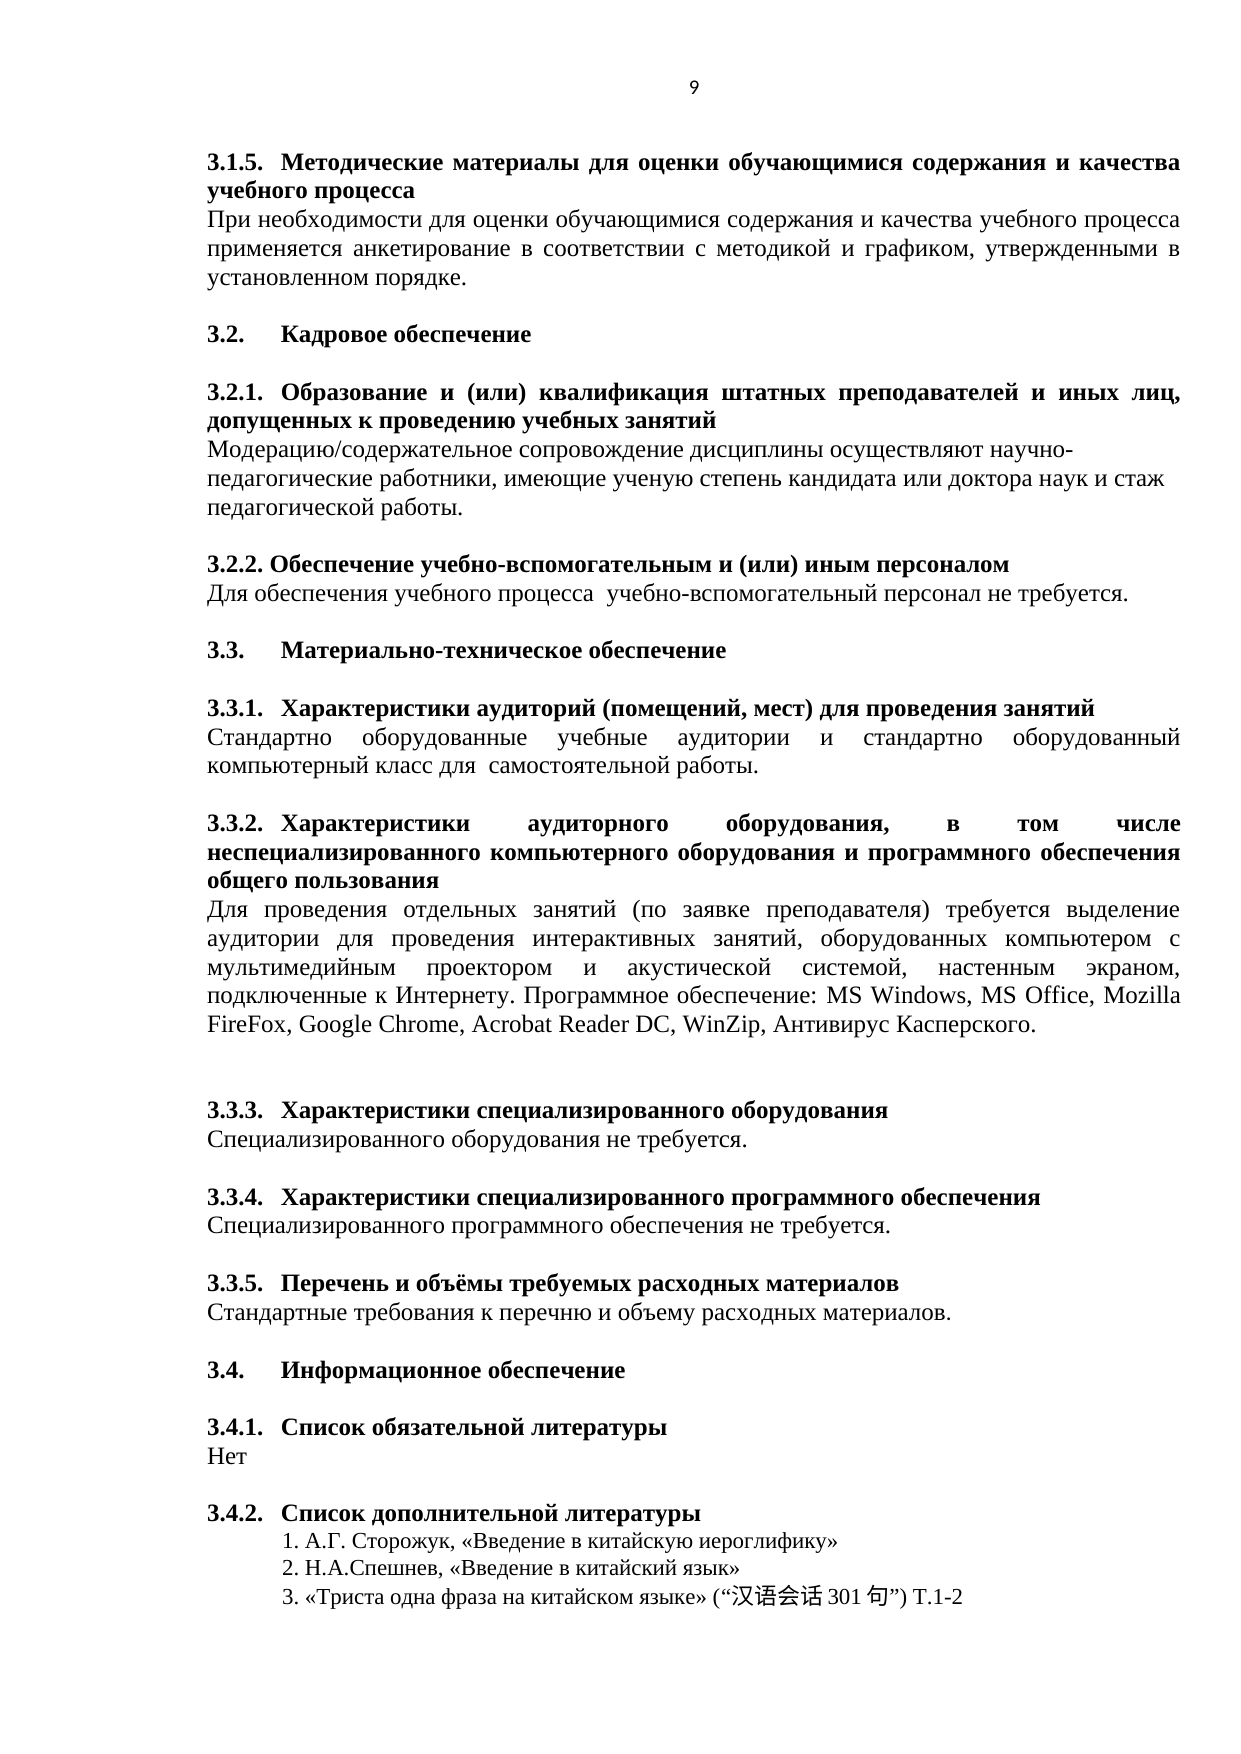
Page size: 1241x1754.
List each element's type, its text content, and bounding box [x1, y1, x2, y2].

text 3.3.2. Характеристики аудиторного оборудования, в том числе неспециализированного компьютерного оборудования и программного обеспечения общего пользования [207, 808, 1181, 894]
text 3.2. Кадровое обеспечение [207, 319, 1181, 348]
text Для проведения отдельных занятий (по заявке преподавателя) требуется выделение аудитории для проведения интерактивных занятий, оборудованных компьютером с мультимедийным проектором и акустической системой, настенным экраном, подключенные к Интернету. Программное обеспечение: MS Windows, MS Office, Mozilla FireFox, Google Chrome, Acrobat Reader DC, WinZip, Антивирус Касперского. [207, 894, 1181, 1038]
text 3.4.2. Список дополнительной литературы [207, 1498, 1181, 1527]
text Специализированного оборудования не требуется. [207, 1124, 1181, 1153]
text Модерацию/содержательное сопровождение дисциплины осуществляют научно-педагогические работники, имеющие ученую степень кандидата или доктора наук и стаж педагогической работы. [207, 434, 1181, 521]
text 3. «Триста одна фраза на китайском языке» (“汉语会话301句”) Т.1-2 [282, 1580, 1181, 1611]
text 3.3.5. Перечень и объёмы требуемых расходных материалов [207, 1268, 1181, 1297]
text 3.4. Информационное обеспечение [207, 1355, 1181, 1383]
text 3.2.2. Обеспечение учебно-вспомогательным и (или) иным персоналом [207, 549, 1181, 578]
text 3.1.5. Методические материалы для оценки обучающимися содержания и качества учебного процесса [207, 147, 1181, 204]
text 3.3.3. Характеристики специализированного оборудования [207, 1096, 1181, 1124]
text 1. А.Г. Сторожук, «Введение в китайскую иероглифику» 2. Н.А.Спешнев, «Введение в китайский язык» [282, 1527, 1181, 1580]
text Нет [207, 1441, 1181, 1470]
text 3.3. Материально-техническое обеспечение [207, 636, 1181, 664]
text Для обеспечения учебного процесса учебно-вспомогательный персонал не требуется. [207, 578, 1181, 607]
text Стандартно оборудованные учебные аудитории и стандартно оборудованный компьютерный класс для самостоятельной работы. [207, 722, 1181, 779]
text При необходимости для оценки обучающимися содержания и качества учебного процесса применяется анкетирование в соответствии с методикой и графиком, утвержденными в установленном порядке. [207, 204, 1181, 291]
text Стандартные требования к перечню и объему расходных материалов. [207, 1297, 1181, 1326]
text 3.3.1. Характеристики аудиторий (помещений, мест) для проведения занятий [207, 693, 1181, 722]
text Специализированного программного обеспечения не требуется. [207, 1211, 1181, 1239]
text 3.4.1. Список обязательной литературы [207, 1412, 1181, 1441]
text 3.2.1. Образование и (или) квалификация штатных преподавателей и иных лиц, допущенных к проведению учебных занятий [207, 377, 1181, 434]
text 3.3.4. Характеристики специализированного программного обеспечения [207, 1182, 1181, 1211]
